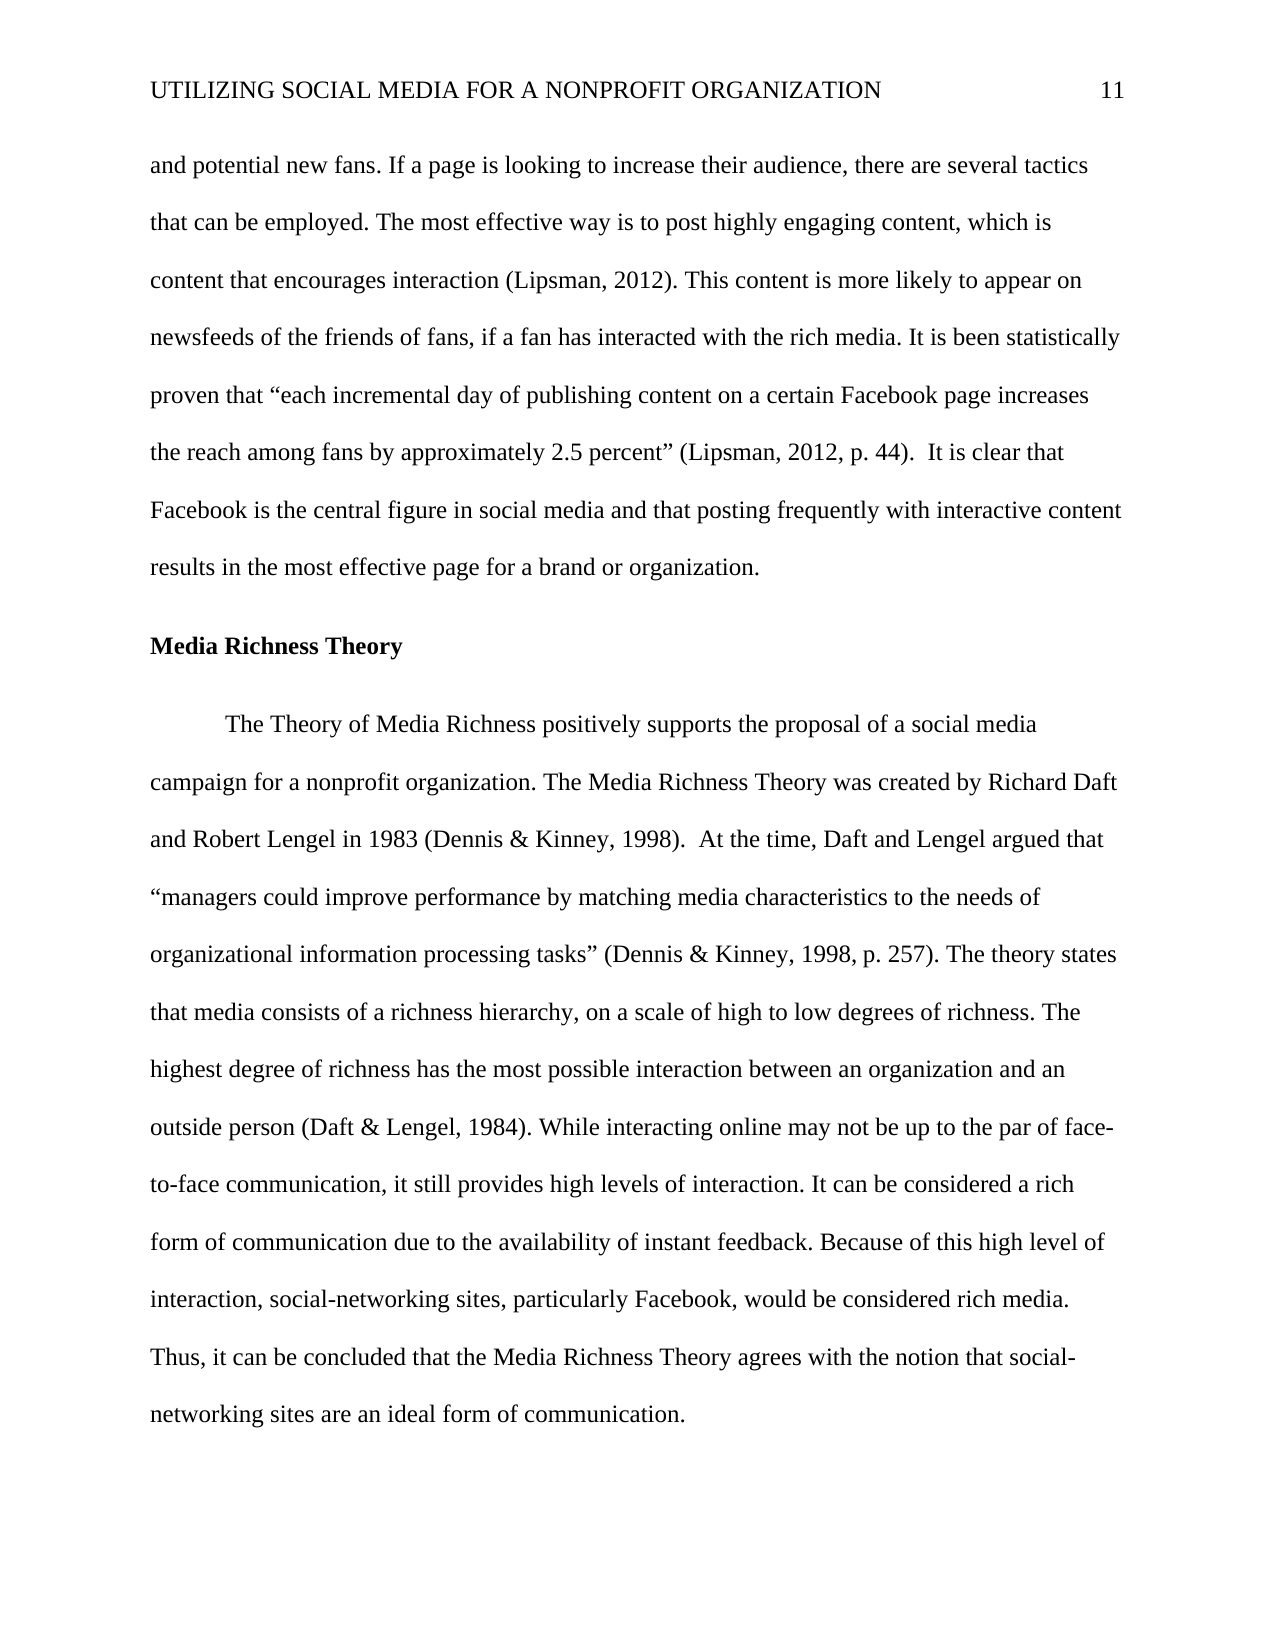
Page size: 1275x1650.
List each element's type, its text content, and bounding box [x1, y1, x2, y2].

text The Theory of Media Richness positively supports the proposal of a social media campaign for a nonprofit organization. The Media Richness Theory was created by Richard Daft and Robert Lengel in 1983 (Dennis & Kinney, 1998). At the time, Daft and Lengel argued that “managers could improve performance by matching media characteristics to the needs of organizational information processing tasks” (Dennis & Kinney, 1998, p. 257). The theory states that media consists of a richness hierarchy, on a scale of high to low degrees of richness. The highest degree of richness has the most possible interaction between an organization and an outside person (Daft & Lengel, 1984). While interacting online may not be up to the par of face-to-face communication, it still provides high levels of interaction. It can be considered a rich form of communication due to the availability of instant feedback. Because of this high level of interaction, social-networking sites, particularly Facebook, would be considered rich media. Thus, it can be concluded that the Media Richness Theory agrees with the notion that social-networking sites are an ideal form of communication. [150, 709, 1125, 1428]
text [150, 150, 1125, 581]
text Media Richness Theory [150, 631, 1125, 659]
